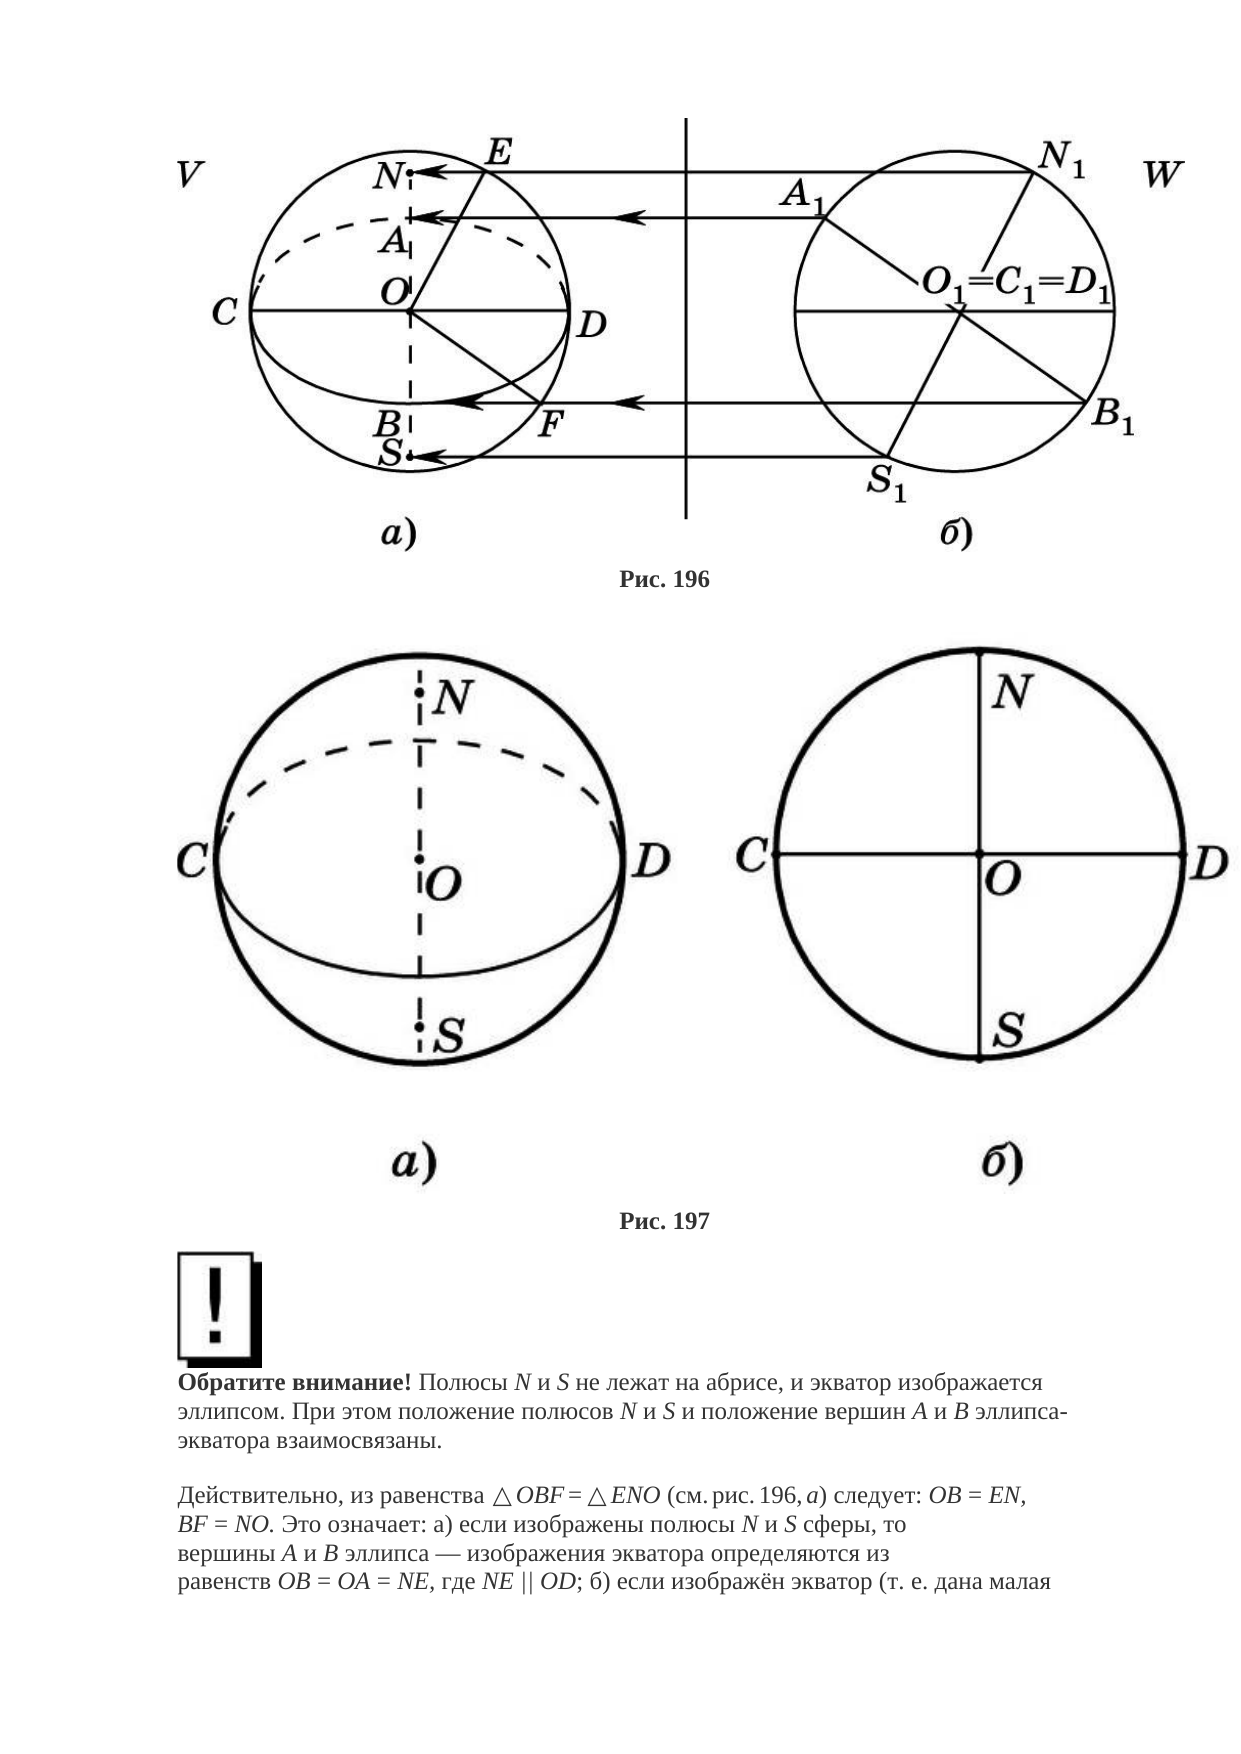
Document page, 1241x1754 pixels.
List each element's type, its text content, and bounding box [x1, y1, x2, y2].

picture [177, 118, 1185, 552]
picture [177, 1251, 262, 1368]
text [177, 1479, 1152, 1595]
text Рис. 196 [177, 564, 1152, 592]
text Рис. 197 [177, 1206, 1152, 1235]
picture [177, 609, 1241, 1194]
text Обратите внимание! Полюсы N и S не лежат на абрисе, и экватор изображается эллипсом. При этом положение полюсов N и S и положение вершин А и В эллипса-экватора взаимосвязаны. [177, 1367, 1152, 1454]
